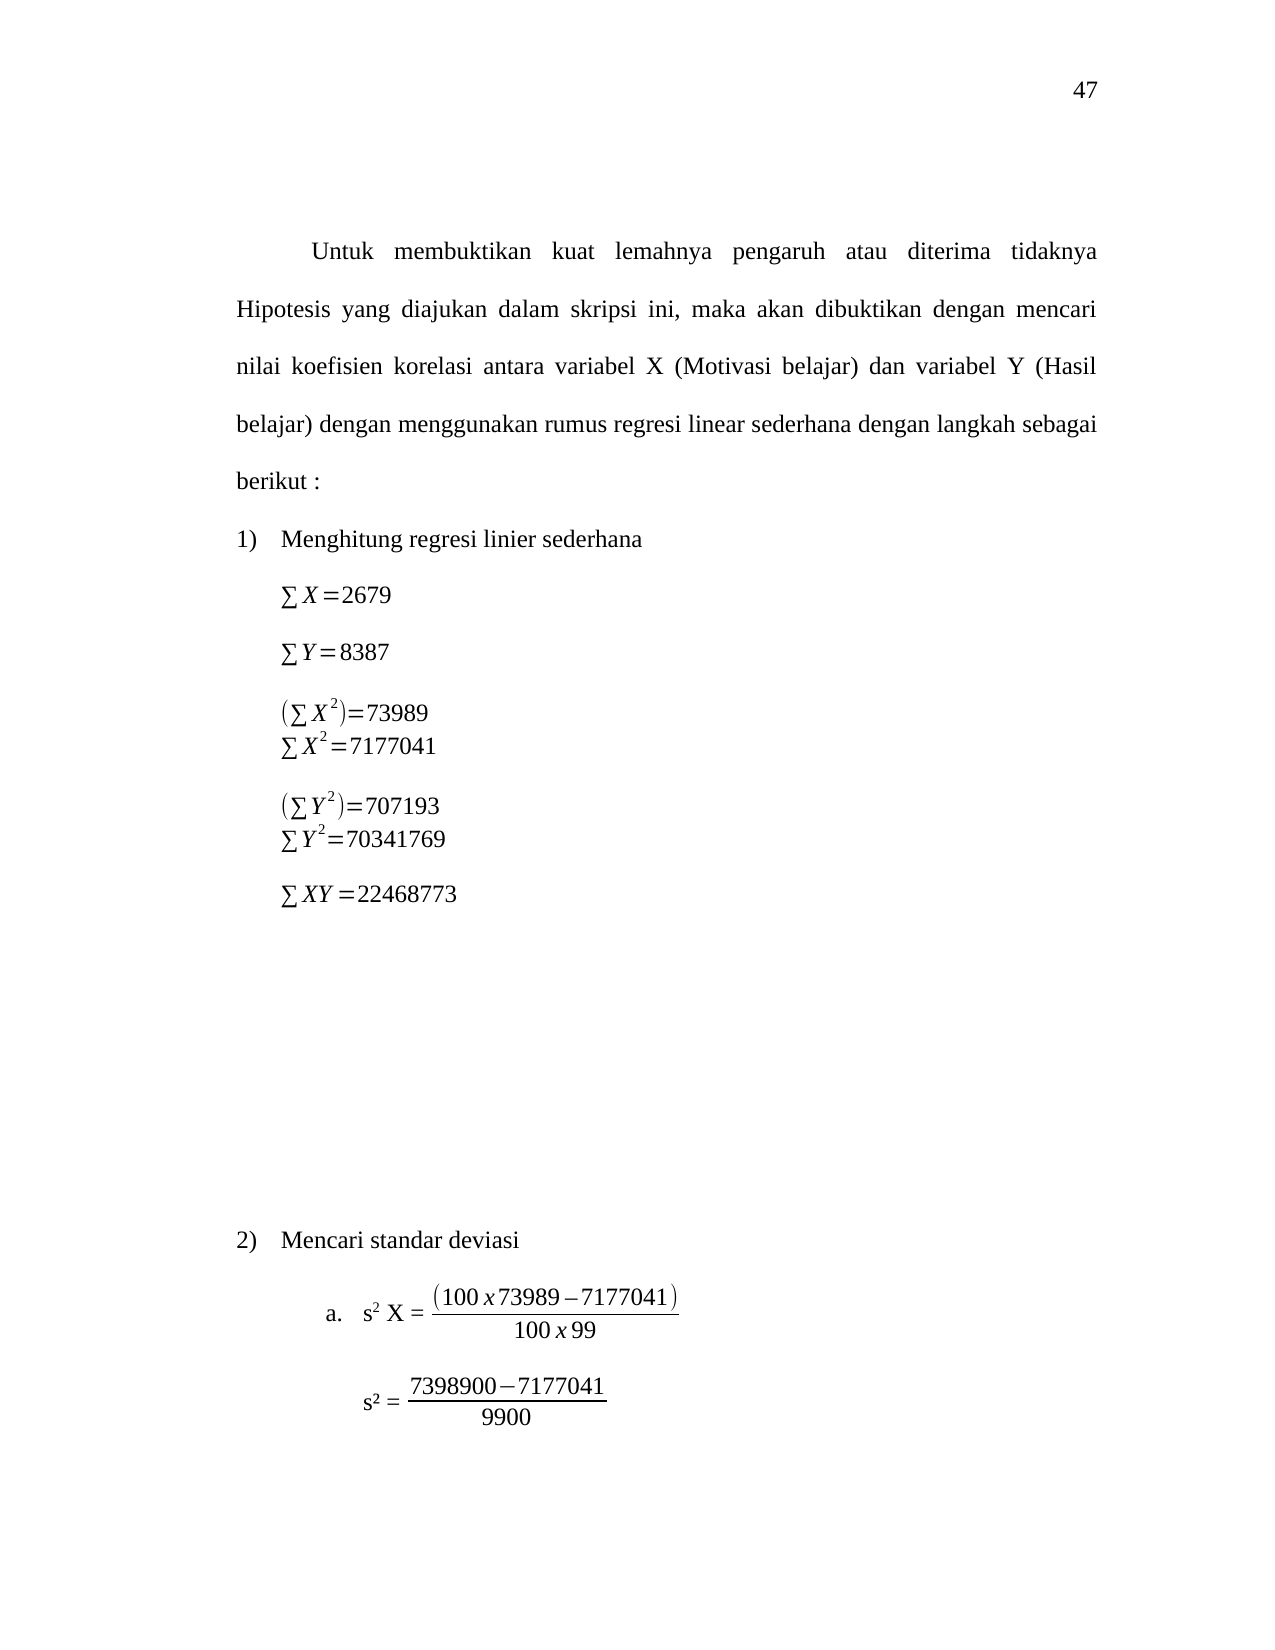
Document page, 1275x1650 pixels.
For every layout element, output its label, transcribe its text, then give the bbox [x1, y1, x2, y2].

list Untuk membuktikan kuat lemahnya pengaruh atau diterima tidaknya Hipotesis yang diajukan dalam skripsi ini, maka akan dibuktikan dengan mencari nilai koefisien korelasi antara variabel X (Motivasi belajar) dan variabel Y (Hasil belajar) dengan menggunakan rumus regresi linear sederhana dengan langkah sebagai berikut : [236, 236, 1098, 495]
list s² = [363, 1372, 1098, 1431]
list Mencari standar deviasi [236, 1225, 1098, 1253]
list Menghitung regresi linier sederhana [236, 524, 1098, 552]
list s2 X = [325, 1282, 1098, 1343]
